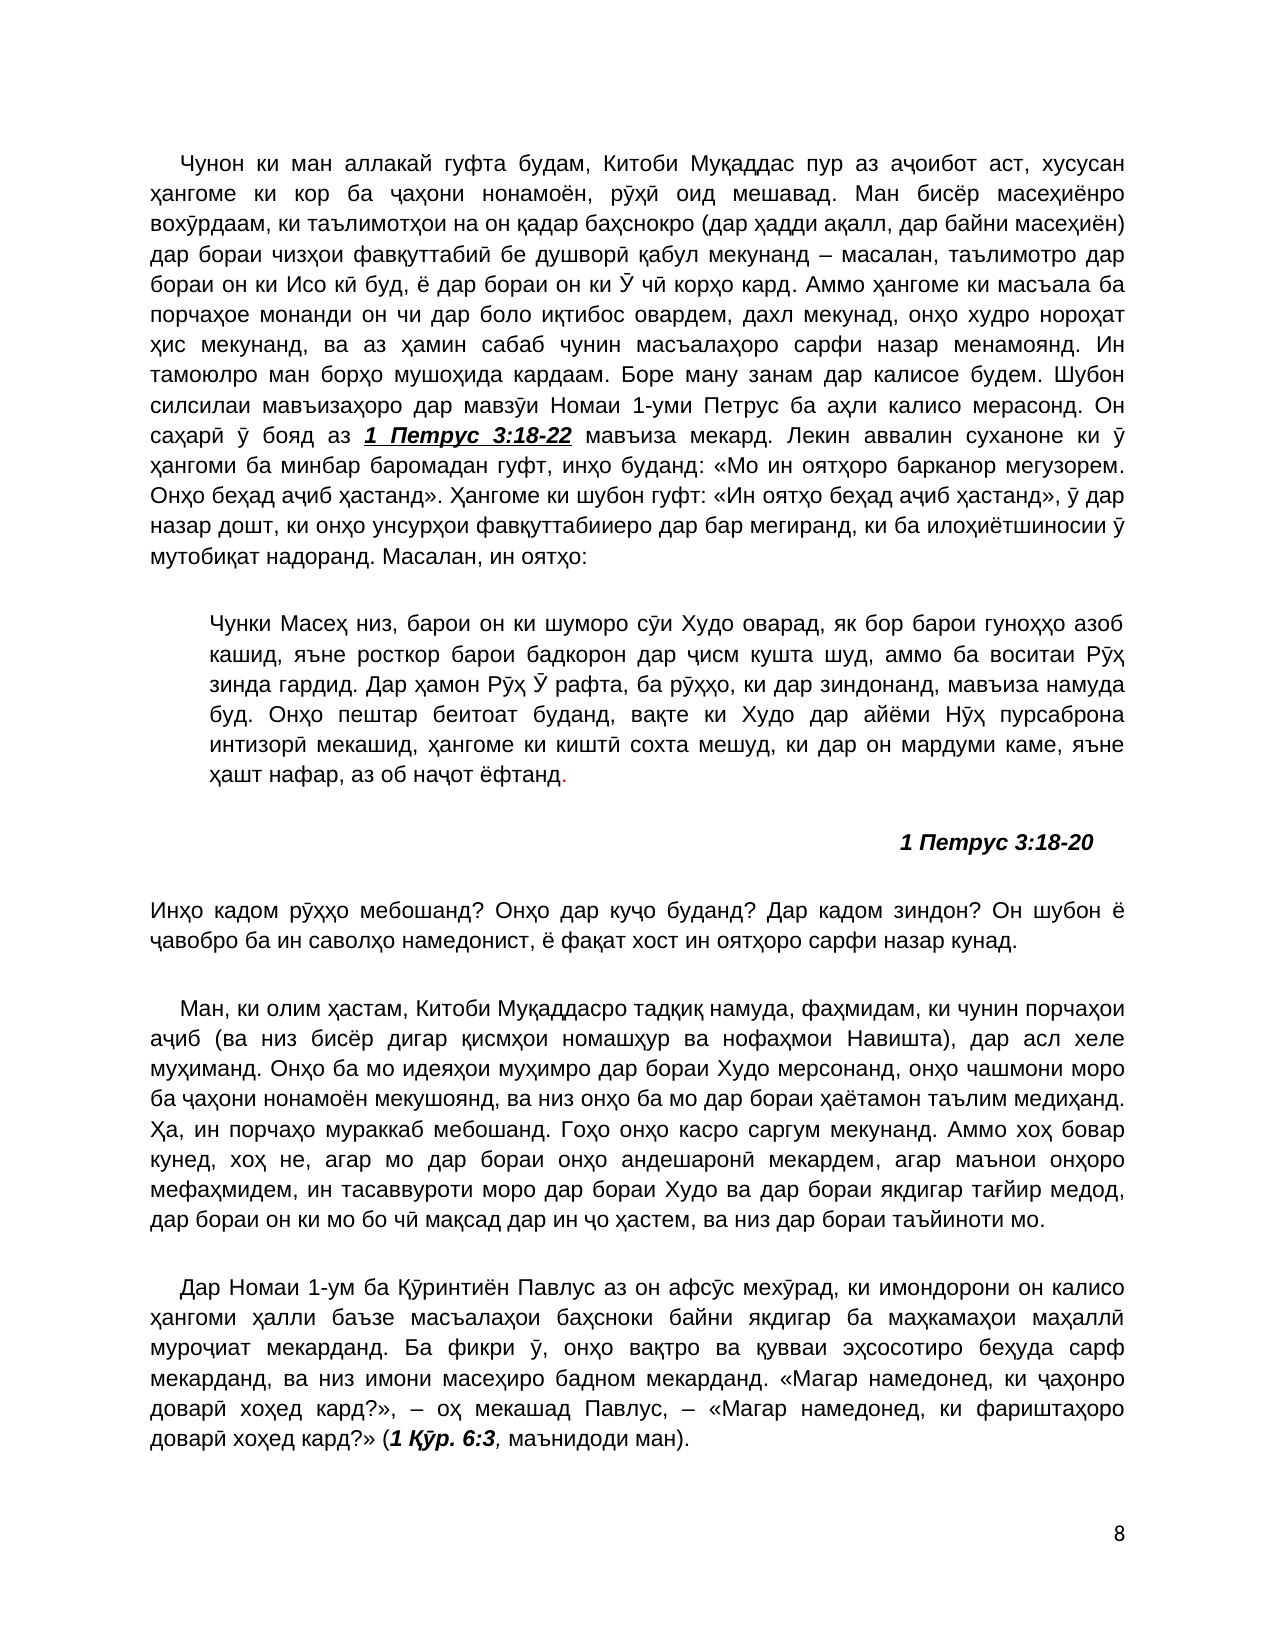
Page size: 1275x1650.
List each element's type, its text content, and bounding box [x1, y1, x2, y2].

text Чунон ки ман аллакай гуфта будам, Китоби Муқаддас пур аз аҷоибот аст, хусусан ҳангоме ки кор ба ҷаҳони нонамоён, рӯҳӣ оид мешавад. Ман бисёр масеҳиёнро вохӯрдаам, ки таълимотҳои на он қадар баҳснокро (дар ҳадди ақалл, дар байни масеҳиён) дар бораи чизҳои фавқуттабиӣ бе душворӣ қабул мекунанд – масалан, таълимотро дар бораи он ки Исо кӣ буд, ё дар бораи он ки Ӯ чӣ корҳо кард. Аммо ҳангоме ки масъала ба порчаҳое монанди он чи дар боло иқтибос овардем, дахл мекунад, онҳо худро нороҳат ҳис мекунанд, ва аз ҳамин сабаб чунин масъалаҳоро сарфи назар менамоянд. Ин тамоюлро ман борҳо мушоҳида кардаам. Боре ману занам дар калисое будем. Шубон силсилаи мавъизаҳоро дар мавзӯи Номаи 1-уми Петрус ба аҳли калисо мерасонд. Он саҳарӣ ӯ бояд аз 1 Петрус 3:18-22 мавъиза мекард. Лекин аввалин суханоне ки ӯ ҳангоми ба минбар баромадан гуфт, инҳо буданд: «Мо ин оятҳоро барканор мегузорем. Онҳо беҳад аҷиб ҳастанд». Ҳангоме ки шубон гуфт: «Ин оятҳо беҳад аҷиб ҳастанд», ӯ дар назар дошт, ки онҳо унсурҳои фавқуттабииеро дар бар мегиранд, ки ба илоҳиётшиносии ӯ мутобиқат надоранд. Масалан, ин оятҳо: [150, 150, 1125, 569]
text Чунки Масеҳ низ, барои он ки шуморо сӯи Худо оварад, як бор барои гуноҳҳо азоб кашид, яъне росткор барои бадкорон дар ҷисм кушта шуд, аммо ба воситаи Рӯҳ зинда гардид. Дар ҳамон Рӯҳ Ӯ рафта, ба рӯҳҳо, ки дар зиндонанд, мавъиза намуда буд. Онҳо пештар беитоат буданд, вақте ки Худо дар айёми Нӯҳ пурсаброна интизорӣ мекашид, ҳангоме ки киштӣ сохта мешуд, ки дар он мардуми каме, яъне ҳашт нафар, аз об наҷот ёфтанд. [209, 610, 1125, 788]
text Дар Номаи 1-ум ба Қӯринтиён Павлус аз он афсӯс мехӯрад, ки имондорони он калисо ҳангоми ҳалли баъзе масъалаҳои баҳсноки байни якдигар ба маҳкамаҳои маҳаллӣ муроҷиат мекарданд. Ба фикри ӯ, онҳо вақтро ва қувваи эҳсосотиро беҳуда сарф мекарданд, ва низ имони масеҳиро бадном мекарданд. «Магар намедонед, ки ҷаҳонро доварӣ хоҳед кард?», – оҳ мекашад Павлус, – «Магар намедонед, ки фариштаҳоро доварӣ хоҳед кард?» (1 Қӯр. 6:3, маънидоди ман). [150, 1274, 1125, 1451]
text Инҳо кадом рӯҳҳо мебошанд? Онҳо дар куҷо буданд? Дар кадом зиндон? Он шубон ё ҷавобро ба ин саволҳо намедонист, ё фақат хост ин оятҳоро сарфи назар кунад. [150, 897, 1125, 953]
text 1 Петрус 3:18-20 [900, 829, 1125, 856]
text Ман, ки олим ҳастам, Китоби Муқаддасро тадқиқ намуда, фаҳмидам, ки чунин порчаҳои аҷиб (ва низ бисёр дигар қисмҳои номашҳур ва нофаҳмои Навишта), дар асл хеле муҳиманд. Онҳо ба мо идеяҳои муҳимро дар бораи Худо мерсонанд, онҳо чашмони моро ба ҷаҳони нонамоён мекушоянд, ва низ онҳо ба мо дар бораи ҳаётамон таълим медиҳанд. Ҳа, ин порчаҳо мураккаб мебошанд. Гоҳо онҳо касро саргум мекунанд. Аммо хоҳ бовар кунед, хоҳ не, агар мо дар бораи онҳо андешаронӣ мекардем, агар маънои онҳоро мефаҳмидем, ин тасаввуроти моро дар бораи Худо ва дар бораи якдигар тағйир медод, дар бораи он ки мо бо чӣ мақсад дар ин ҷо ҳастем, ва низ дар бораи таъйиноти мо. [150, 995, 1125, 1233]
